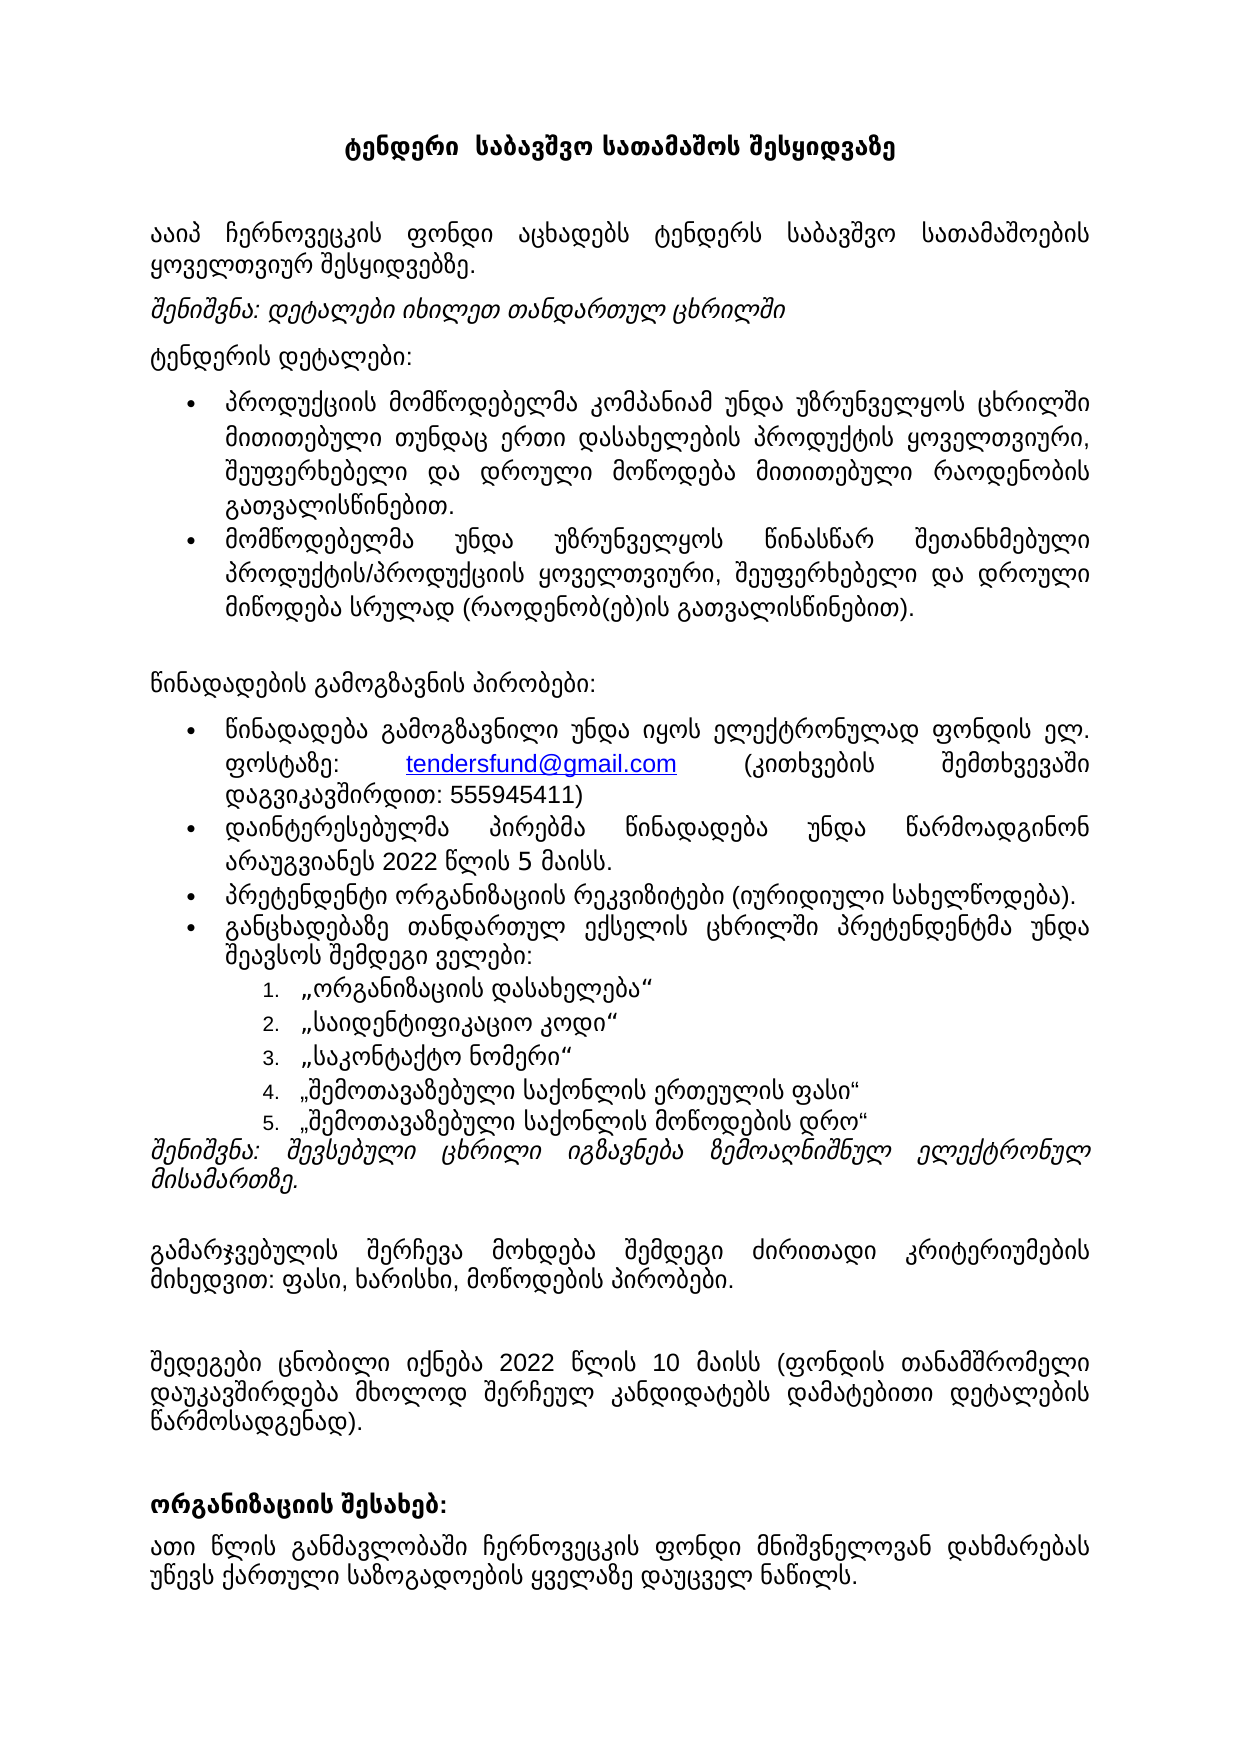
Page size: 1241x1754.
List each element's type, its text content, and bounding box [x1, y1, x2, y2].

list „შემოთავაზებული საქონლის ერთეულის ფასი“ [262, 1072, 1090, 1106]
list დაინტერესებულმა პირებმა წინადადება უნდა წარმოადგინონ არაუგვიანეს 2022 წლის 5 მაისს. [187, 809, 1090, 877]
list „შემოთავაზებული საქონლის მოწოდების დრო“ [262, 1106, 1090, 1136]
text ორგანიზაციის შესახებ: [150, 1490, 1090, 1519]
text შედეგები ცნობილი იქნება 2022 წლის 10 მაისს (ფონდის თანამშრომელი დაუკავშირდება მხოლოდ შერჩეულ კანდიდატებს დამატებითი დეტალების წარმოსადგენად). [150, 1348, 1090, 1436]
list მომწოდებელმა უნდა უზრუნველყოს წინასწარ შეთანხმებული პროდუქტის/პროდუქციის ყოველთვიური, შეუფერხებელი და დროული მიწოდება სრულად (რაოდენობ(ებ)ის გათვალისწინებით). [187, 521, 1090, 623]
text შენიშვნა: შევსებული ცხრილი იგზავნება ზემოაღნიშნულ ელექტრონულ მისამართზე. [150, 1136, 1090, 1194]
text ტენდერი საბავშვო სათამაშოს შესყიდვაზე [150, 128, 1090, 162]
list პროდუქციის მომწოდებელმა კომპანიამ უნდა უზრუნველყოს ცხრილში მითითებული თუნდაც ერთი დასახელების პროდუქტის ყოველთვიური, შეუფერხებელი და დროული მოწოდება მითითებული რაოდენობის გათვალისწინებით. [187, 385, 1090, 521]
text შენიშვნა: დეტალები იხილეთ თანდართულ ცხრილში [150, 292, 1090, 326]
text ტენდერის დეტალები: [150, 338, 1090, 373]
text წინადადების გამოგზავნის პირობები: [150, 665, 1090, 699]
text გამარჯვებულის შერჩევა მოხდება შემდეგი ძირითადი კრიტერიუმების მიხედვით: ფასი, ხარისხი, მოწოდების პირობები. [150, 1236, 1090, 1294]
list განცხადებაზე თანდართულ ექსელის ცხრილში პრეტენდენტმა უნდა შეავსოს შემდეგი ველები: [187, 911, 1090, 970]
list „საიდენტიფიკაციო კოდი“ [262, 1004, 1090, 1038]
list პრეტენდენტი ორგანიზაციის რეკვიზიტები (იურიდიული სახელწოდება). [187, 877, 1090, 911]
list „ორგანიზაციის დასახელება“ [262, 970, 1090, 1004]
text ააიპ ჩერნოვეცკის ფონდი აცხადებს ტენდერს საბავშვო სათამაშოების ყოველთვიურ შესყიდვებზე. [150, 216, 1090, 279]
text ათი წლის განმავლობაში ჩერნოვეცკის ფონდი მნიშვნელოვან დახმარებას უწევს ქართული საზოგადოების ყველაზე დაუცველ ნაწილს. [150, 1532, 1090, 1590]
list წინადადება გამოგზავნილი უნდა იყოს ელექტრონულად ფონდის ელ. ფოსტაზე: tendersfund@gmail.com (კითხვების შემთხვევაში დაგვიკავშირდით: 555945411) [187, 712, 1090, 809]
list „საკონტაქტო ნომერი“ [262, 1038, 1090, 1072]
